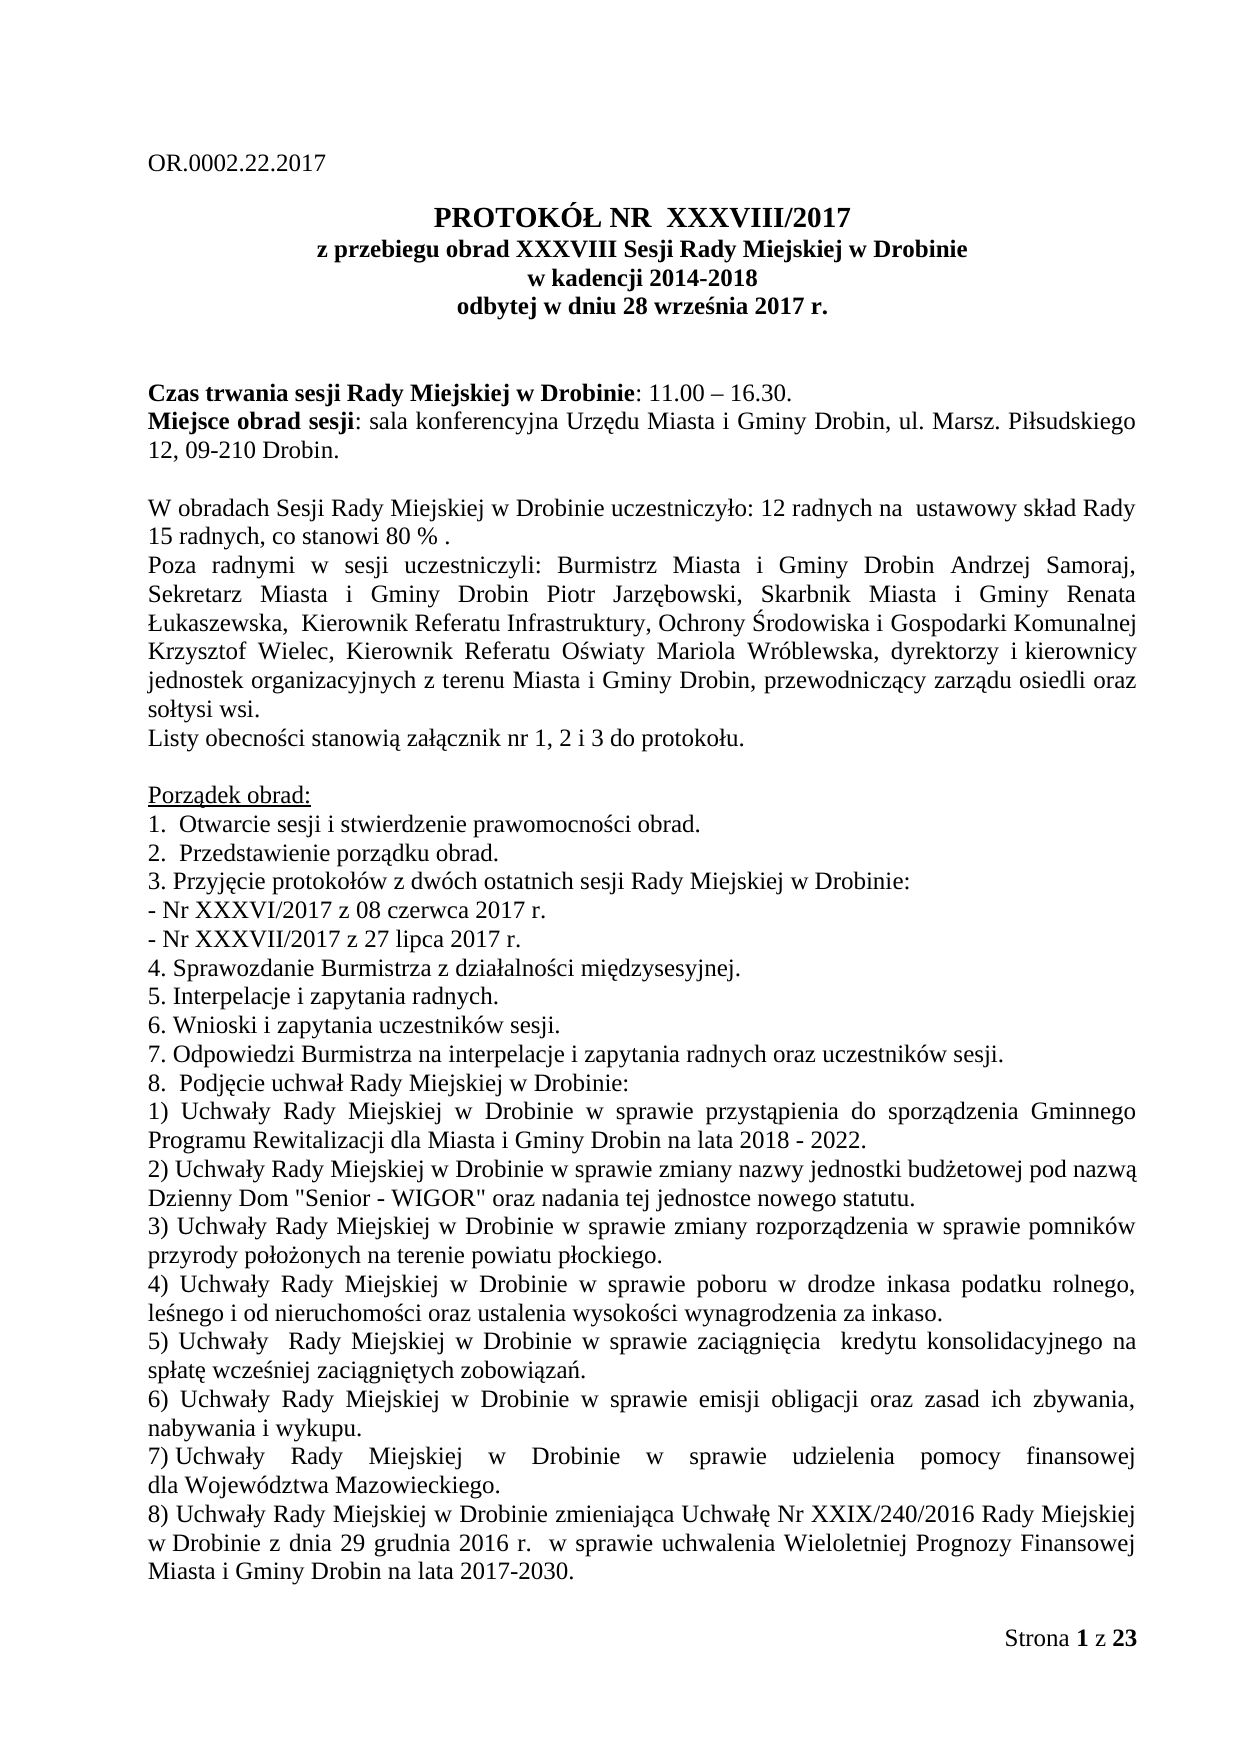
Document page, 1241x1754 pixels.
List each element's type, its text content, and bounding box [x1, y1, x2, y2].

text OR.0002.22.2017 [148, 148, 1137, 176]
text Czas trwania sesji Rady Miejskiej w Drobinie: 11.00 – 16.30. [148, 378, 1137, 406]
text 1) Uchwały Rady Miejskiej w Drobinie w sprawie przystąpienia do sporządzenia Gminnego Programu Rewitalizacji dla Miasta i Gminy Drobin na lata 2018 - 2022. [148, 1096, 1137, 1154]
text Listy obecności stanowią załącznik nr 1, 2 i 3 do protokołu. [148, 723, 1137, 751]
text 7. Odpowiedzi Burmistrza na interpelacje i zapytania radnych oraz uczestników sesji. [148, 1039, 1137, 1068]
text 4. Sprawozdanie Burmistrza z działalności międzysesyjnej. [148, 953, 1137, 981]
text w kadencji 2014-2018 [148, 263, 1137, 291]
text 6) Uchwały Rady Miejskiej w Drobinie w sprawie emisji obligacji oraz zasad ich zbywania, nabywania i wykupu. [148, 1384, 1137, 1441]
text 4) Uchwały Rady Miejskiej w Drobinie w sprawie poboru w drodze inkasa podatku rolnego, leśnego i od nieruchomości oraz ustalenia wysokości wynagrodzenia za inkaso. [148, 1269, 1137, 1326]
text W obradach Sesji Rady Miejskiej w Drobinie uczestniczyło: 12 radnych na ustawowy skład Rady 15 radnych, co stanowi 80 % . [148, 493, 1137, 550]
text 2. Przedstawienie porządku obrad. [148, 838, 1137, 866]
text z przebiegu obrad XXXVIII Sesji Rady Miejskiej w Drobinie [148, 234, 1137, 263]
text 3) Uchwały Rady Miejskiej w Drobinie w sprawie zmiany rozporządzenia w sprawie pomników przyrody położonych na terenie powiatu płockiego. [148, 1211, 1137, 1269]
text - Nr XXXVII/2017 z 27 lipca 2017 r. [148, 924, 1137, 953]
text odbytej w dniu 28 września 2017 r. [148, 291, 1137, 320]
text 3. Przyjęcie protokołów z dwóch ostatnich sesji Rady Miejskiej w Drobinie: [148, 866, 1137, 895]
text 1. Otwarcie sesji i stwierdzenie prawomocności obrad. [148, 809, 1137, 838]
text 7) Uchwały Rady Miejskiej w Drobinie w sprawie udzielenia pomocy finansowej dla Województwa Mazowieckiego. [148, 1441, 1137, 1499]
text Poza radnymi w sesji uczestniczyli: Burmistrz Miasta i Gminy Drobin Andrzej Samoraj, Sekretarz Miasta i Gminy Drobin Piotr Jarzębowski, Skarbnik Miasta i Gminy Renata Łukaszewska, Kierownik Referatu Infrastruktury, Ochrony Środowiska i Gospodarki Komunalnej Krzysztof Wielec, Kierownik Referatu Oświaty Mariola Wróblewska, dyrektorzy i kierownicy jednostek organizacyjnych z terenu Miasta i Gminy Drobin, przewodniczący zarządu osiedli oraz sołtysi wsi. [148, 550, 1137, 723]
text - Nr XXXVI/2017 z 08 czerwca 2017 r. [148, 895, 1137, 924]
text 8) Uchwały Rady Miejskiej w Drobinie zmieniająca Uchwałę Nr XXIX/240/2016 Rady Miejskiej w Drobinie z dnia 29 grudnia 2016 r. w sprawie uchwalenia Wieloletniej Prognozy Finansowej Miasta i Gminy Drobin na lata 2017-2030. [148, 1499, 1137, 1585]
text 2) Uchwały Rady Miejskiej w Drobinie w sprawie zmiany nazwy jednostki budżetowej pod nazwą Dzienny Dom "Senior - WIGOR" oraz nadania tej jednostce nowego statutu. [148, 1154, 1137, 1211]
text 6. Wnioski i zapytania uczestników sesji. [148, 1010, 1137, 1039]
text Miejsce obrad sesji: sala konferencyjna Urzędu Miasta i Gminy Drobin, ul. Marsz. Piłsudskiego 12, 09-210 Drobin. [148, 406, 1137, 464]
text 5. Interpelacje i zapytania radnych. [148, 981, 1137, 1010]
text Porządek obrad: [148, 780, 1137, 809]
subtitle PROTOKÓŁ NR XXXVIII/2017 [148, 200, 1137, 234]
text 8. Podjęcie uchwał Rady Miejskiej w Drobinie: [148, 1068, 1137, 1096]
text 5) Uchwały Rady Miejskiej w Drobinie w sprawie zaciągnięcia kredytu konsolidacyjnego na spłatę wcześniej zaciągniętych zobowiązań. [148, 1326, 1137, 1384]
